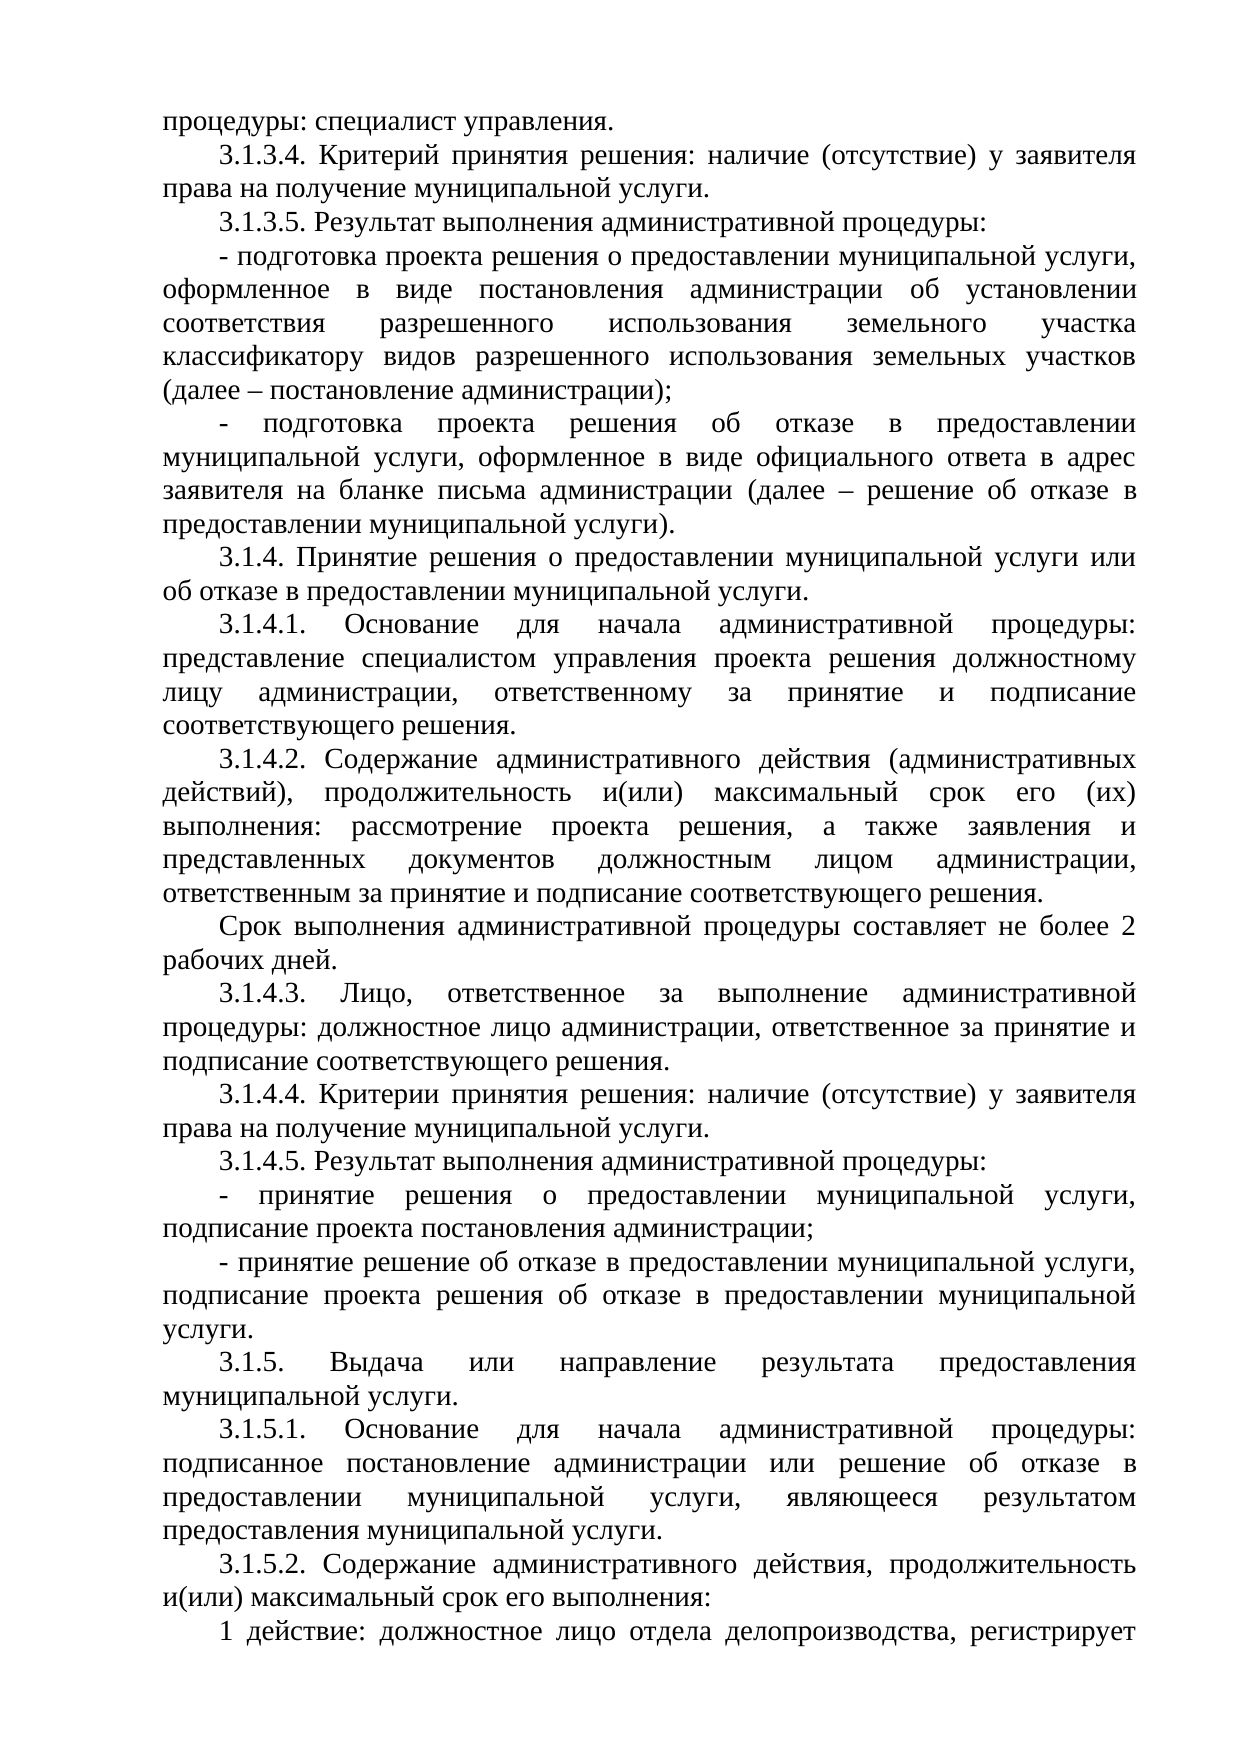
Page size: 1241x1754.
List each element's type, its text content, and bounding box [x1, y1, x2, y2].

text 3.1.4.4. Критерии принятия решения: наличие (отсутствие) у заявителя права на получение муниципальной услуги. [162, 1076, 1137, 1143]
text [162, 103, 1137, 137]
text 3.1.4.3. Лицо, ответственное за выполнение административной процедуры: должностное лицо администрации, ответственное за принятие и подписание соответствующего решения. [162, 976, 1137, 1076]
text 3.1.5.1. Основание для начала административной процедуры: подписанное постановление администрации или решение об отказе в предоставлении муниципальной услуги, являющееся результатом предоставления муниципальной услуги. [162, 1412, 1137, 1546]
text - принятие решения о предоставлении муниципальной услуги, подписание проекта постановления администрации; [162, 1177, 1137, 1244]
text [162, 1613, 1137, 1646]
text - принятие решение об отказе в предоставлении муниципальной услуги, подписание проекта решения об отказе в предоставлении муниципальной услуги. [162, 1244, 1137, 1344]
text - подготовка проекта решения об отказе в предоставлении муниципальной услуги, оформленное в виде официального ответа в адрес заявителя на бланке письма администрации (далее – решение об отказе в предоставлении муниципальной услуги). [162, 405, 1137, 539]
text 3.1.4.5. Результат выполнения административной процедуры: [162, 1143, 1137, 1177]
text Срок выполнения административной процедуры составляет не более 2 рабочих дней. [162, 908, 1137, 976]
text 3.1.4. Принятие решения о предоставлении муниципальной услуги или об отказе в предоставлении муниципальной услуги. [162, 539, 1137, 607]
text 3.1.3.4. Критерий принятия решения: наличие (отсутствие) у заявителя права на получение муниципальной услуги. [162, 137, 1137, 204]
text - подготовка проекта решения о предоставлении муниципальной услуги, оформленное в виде постановления администрации об установлении соответствия разрешенного использования земельного участка классификатору видов разрешенного использования земельных участков (далее – постановление администрации); [162, 238, 1137, 405]
text 3.1.3.5. Результат выполнения административной процедуры: [162, 204, 1137, 238]
text 3.1.5. Выдача или направление результата предоставления муниципальной услуги. [162, 1344, 1137, 1412]
text 3.1.4.1. Основание для начала административной процедуры: представление специалистом управления проекта решения должностному лицу администрации, ответственному за принятие и подписание соответствующего решения. [162, 607, 1137, 741]
text 3.1.4.2. Содержание административного действия (административных действий), продолжительность и(или) максимальный срок его (их) выполнения: рассмотрение проекта решения, а также заявления и представленных документов должностным лицом администрации, ответственным за принятие и подписание соответствующего решения. [162, 741, 1137, 908]
text 3.1.5.2. Содержание административного действия, продолжительность и(или) максимальный срок его выполнения: [162, 1546, 1137, 1613]
